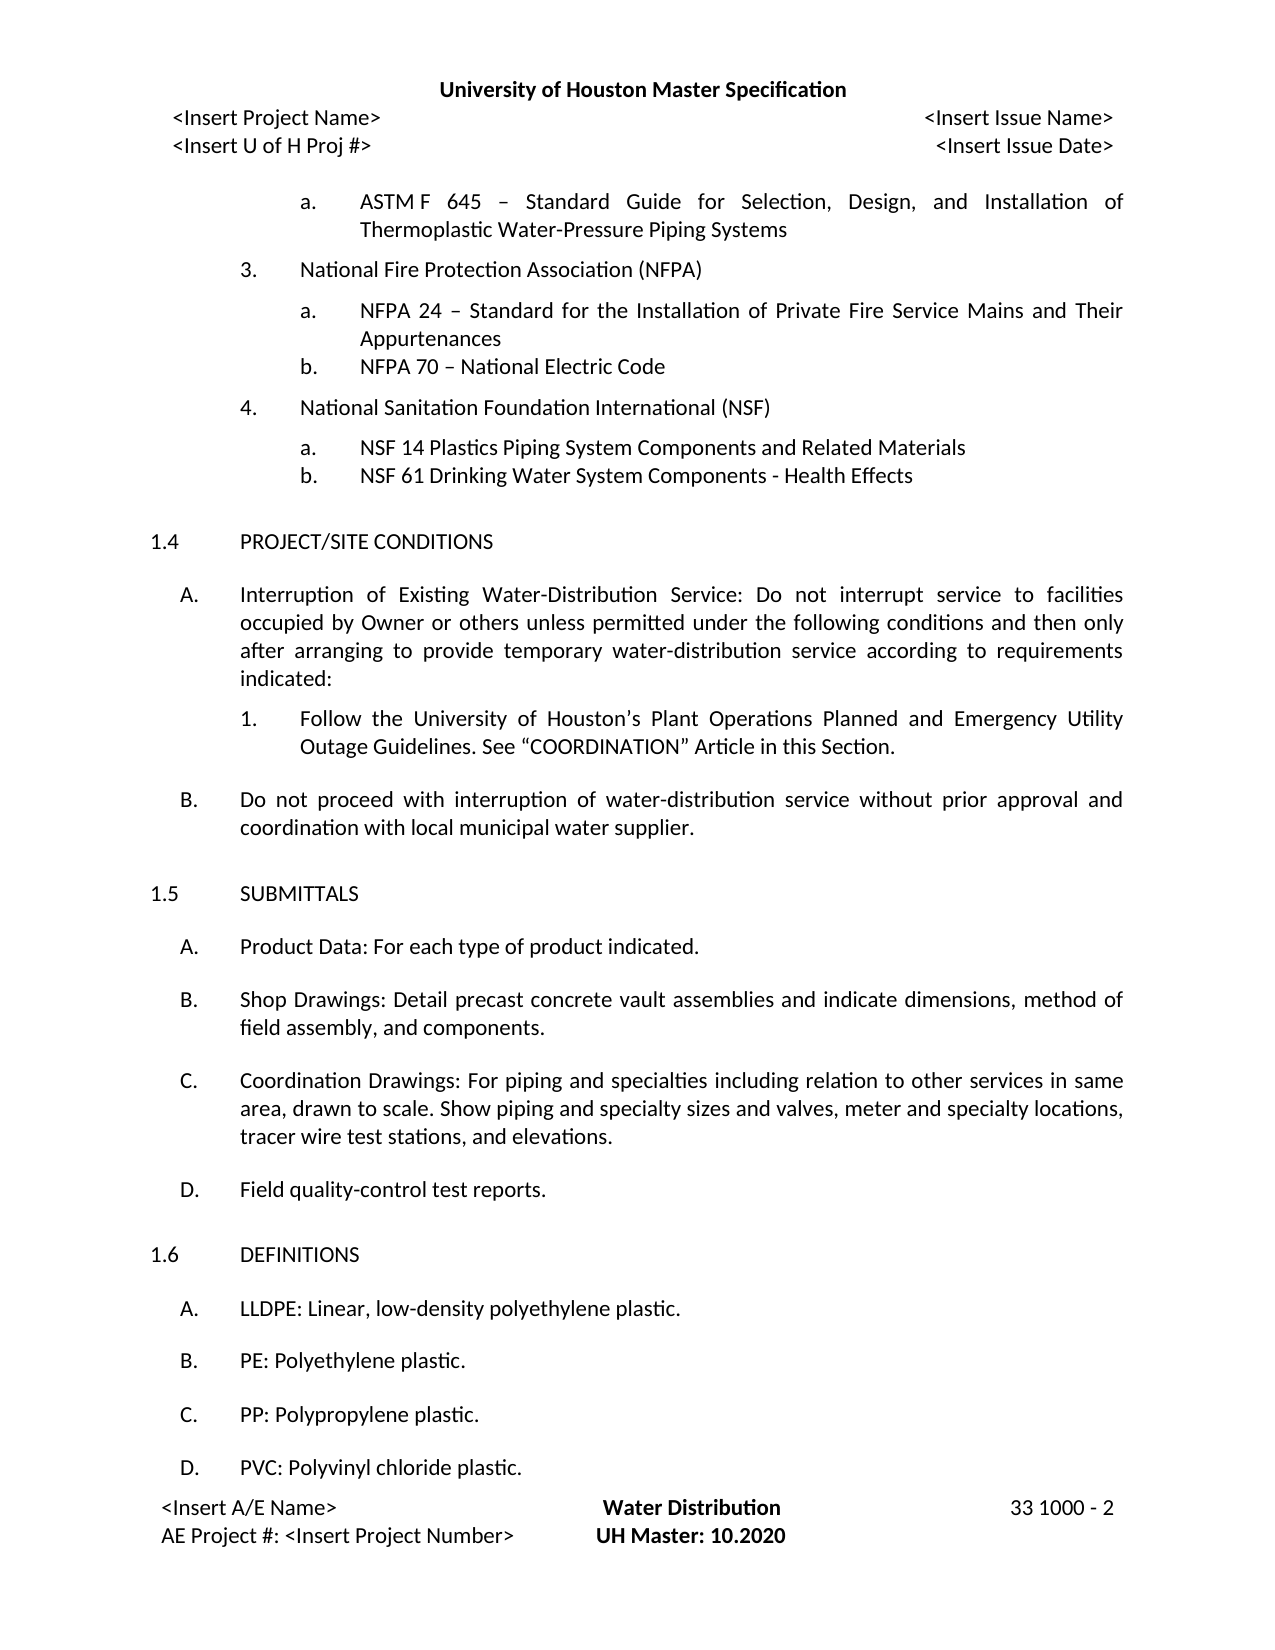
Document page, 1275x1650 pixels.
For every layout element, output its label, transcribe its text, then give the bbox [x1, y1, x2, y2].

text DEFINITIONS [150, 1241, 1125, 1269]
text Interruption of Existing Water-Distribution Service: Do not interrupt service to facilities occupied by Owner or others unless permitted under the following conditions and then only after arranging to provide temporary water-distribution service according to requirements indicated: [180, 580, 1125, 692]
text Follow the University of Houston’s Plant Operations Planned and Emergency Utility Outage Guidelines. See “COORDINATION” Article in this Section. [240, 704, 1125, 760]
text PP: Polypropylene plastic. [180, 1400, 1125, 1428]
text NSF 61 Drinking Water System Components - Health Effects [300, 461, 1125, 489]
text National Sanitation Foundation International (NSF) [240, 393, 1125, 421]
text LLDPE: Linear, low-density polyethylene plastic. [180, 1294, 1125, 1322]
text PE: Polyethylene plastic. [180, 1347, 1125, 1375]
text SUBMITTALS [150, 879, 1125, 907]
text NFPA 24 – Standard for the Installation of Private Fire Service Mains and Their Appurtenances [300, 296, 1125, 352]
text NFPA 70 – National Electric Code [300, 352, 1125, 380]
text PVC: Polyvinyl chloride plastic. [180, 1453, 1125, 1481]
text Do not proceed with interruption of water-distribution service without prior approval and coordination with local municipal water supplier. [180, 785, 1125, 841]
text Product Data: For each type of product indicated. [180, 932, 1125, 960]
text Shop Drawings: Detail precast concrete vault assemblies and indicate dimensions, method of field assembly, and components. [180, 985, 1125, 1041]
text NSF 14 Plastics Piping System Components and Related Materials [300, 433, 1125, 461]
text National Fire Protection Association (NFPA) [240, 256, 1125, 284]
text Field quality-control test reports. [180, 1175, 1125, 1203]
text Coordination Drawings: For piping and specialties including relation to other services in same area, drawn to scale. Show piping and specialty sizes and valves, meter and specialty locations, tracer wire test stations, and elevations. [180, 1066, 1125, 1150]
text ASTM F 645 – Standard Guide for Selection, Design, and Installation of Thermoplastic Water-Pressure Piping Systems [300, 187, 1125, 243]
text PROJECT/SITE CONDITIONS [150, 527, 1125, 555]
